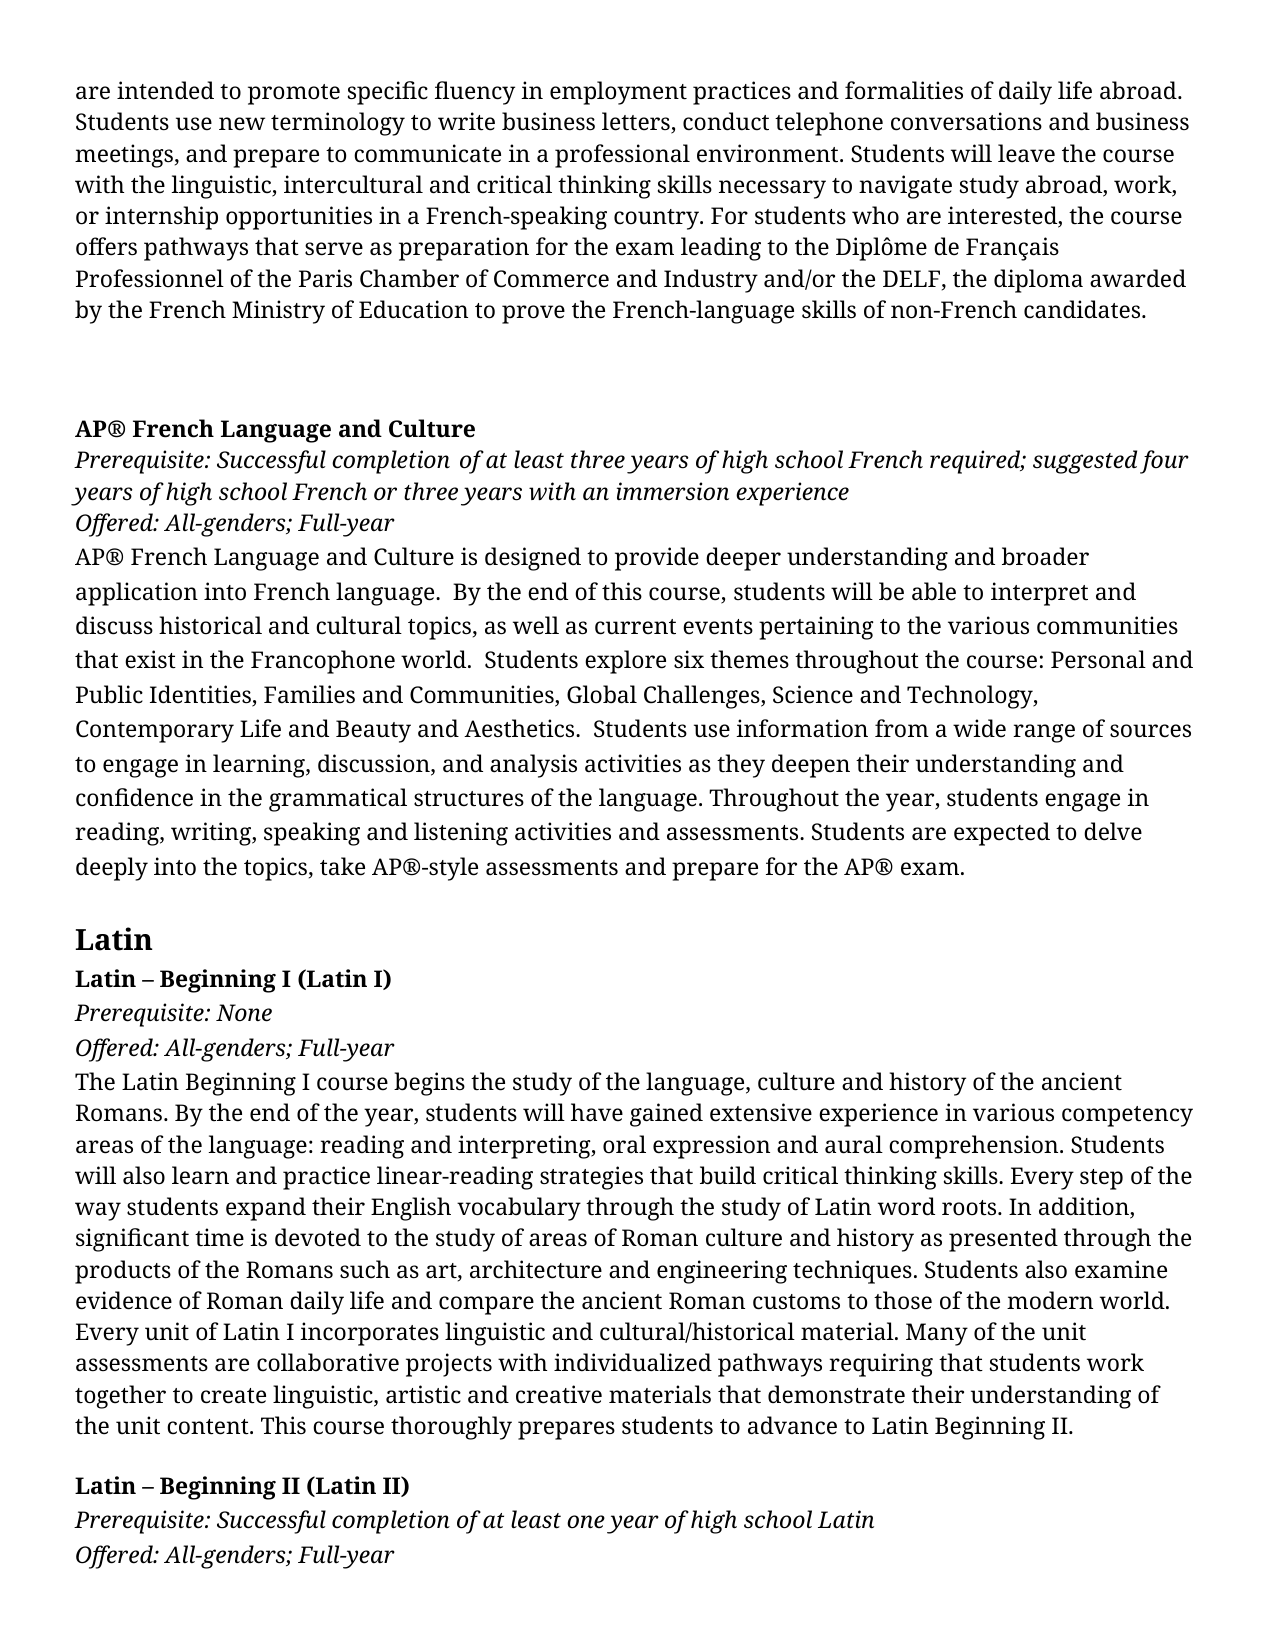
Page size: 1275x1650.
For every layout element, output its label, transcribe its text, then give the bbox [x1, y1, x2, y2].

text Offered: All-genders; Full-year [75, 1539, 1200, 1570]
text Offered: All-genders; Full-year [75, 1032, 1200, 1063]
text Prerequisite: Successful completion of at least three years of high school French required; suggested four years of high school French or three years with an immersion experience [849, 444, 1200, 507]
text Prerequisite: Successful completion of at least one year of high school Latin [75, 1504, 1200, 1536]
text AP® French Language and Culture [75, 413, 1200, 444]
text AP® French Language and Culture is designed to provide deeper understanding and broader application into French language. By the end of this course, students will be able to interpret and discuss historical and cultural topics, as well as current events pertaining to the various communities that exist in the Francophone world. Students explore six themes throughout the course: Personal and Public Identities, Families and Communities, Global Challenges, Science and Technology, Contemporary Life and Beauty and Aesthetics. Students use information from a wide range of sources to engage in learning, discussion, and analysis activities as they deepen their understanding and confidence in the grammatical structures of the language. Throughout the year, students engage in reading, writing, speaking and listening activities and assessments. Students are expected to delve deeply into the topics, take AP®-style assessments and prepare for the AP® exam. [75, 541, 1200, 882]
text Prerequisite: None [75, 997, 1200, 1029]
text Offered: All-genders; Full-year [75, 507, 1200, 538]
text Latin – Beginning II (Latin II) [75, 1470, 1200, 1501]
text Latin – Beginning I (Latin I) [75, 963, 1200, 994]
text The Latin Beginning I course begins the study of the language, culture and history of the ancient Romans. By the end of the year, students will have gained extensive experience in various competency areas of the language: reading and interpreting, oral expression and aural comprehension. Students will also learn and practice linear-reading strategies that build critical thinking skills. Every step of the way students expand their English vocabulary through the study of Latin word roots. In addition, significant time is devoted to the study of areas of Roman culture and history as presented through the products of the Romans such as art, architecture and engineering techniques. Students also examine evidence of Roman daily life and compare the ancient Roman customs to those of the modern world. Every unit of Latin I incorporates linguistic and cultural/historical material. Many of the unit assessments are collaborative projects with individualized pathways requiring that students work together to create linguistic, artistic and creative materials that demonstrate their understanding of the unit content. This course thoroughly prepares students to advance to Latin Beginning II. [75, 1066, 1200, 1470]
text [75, 75, 1200, 325]
text Latin [75, 919, 1200, 959]
